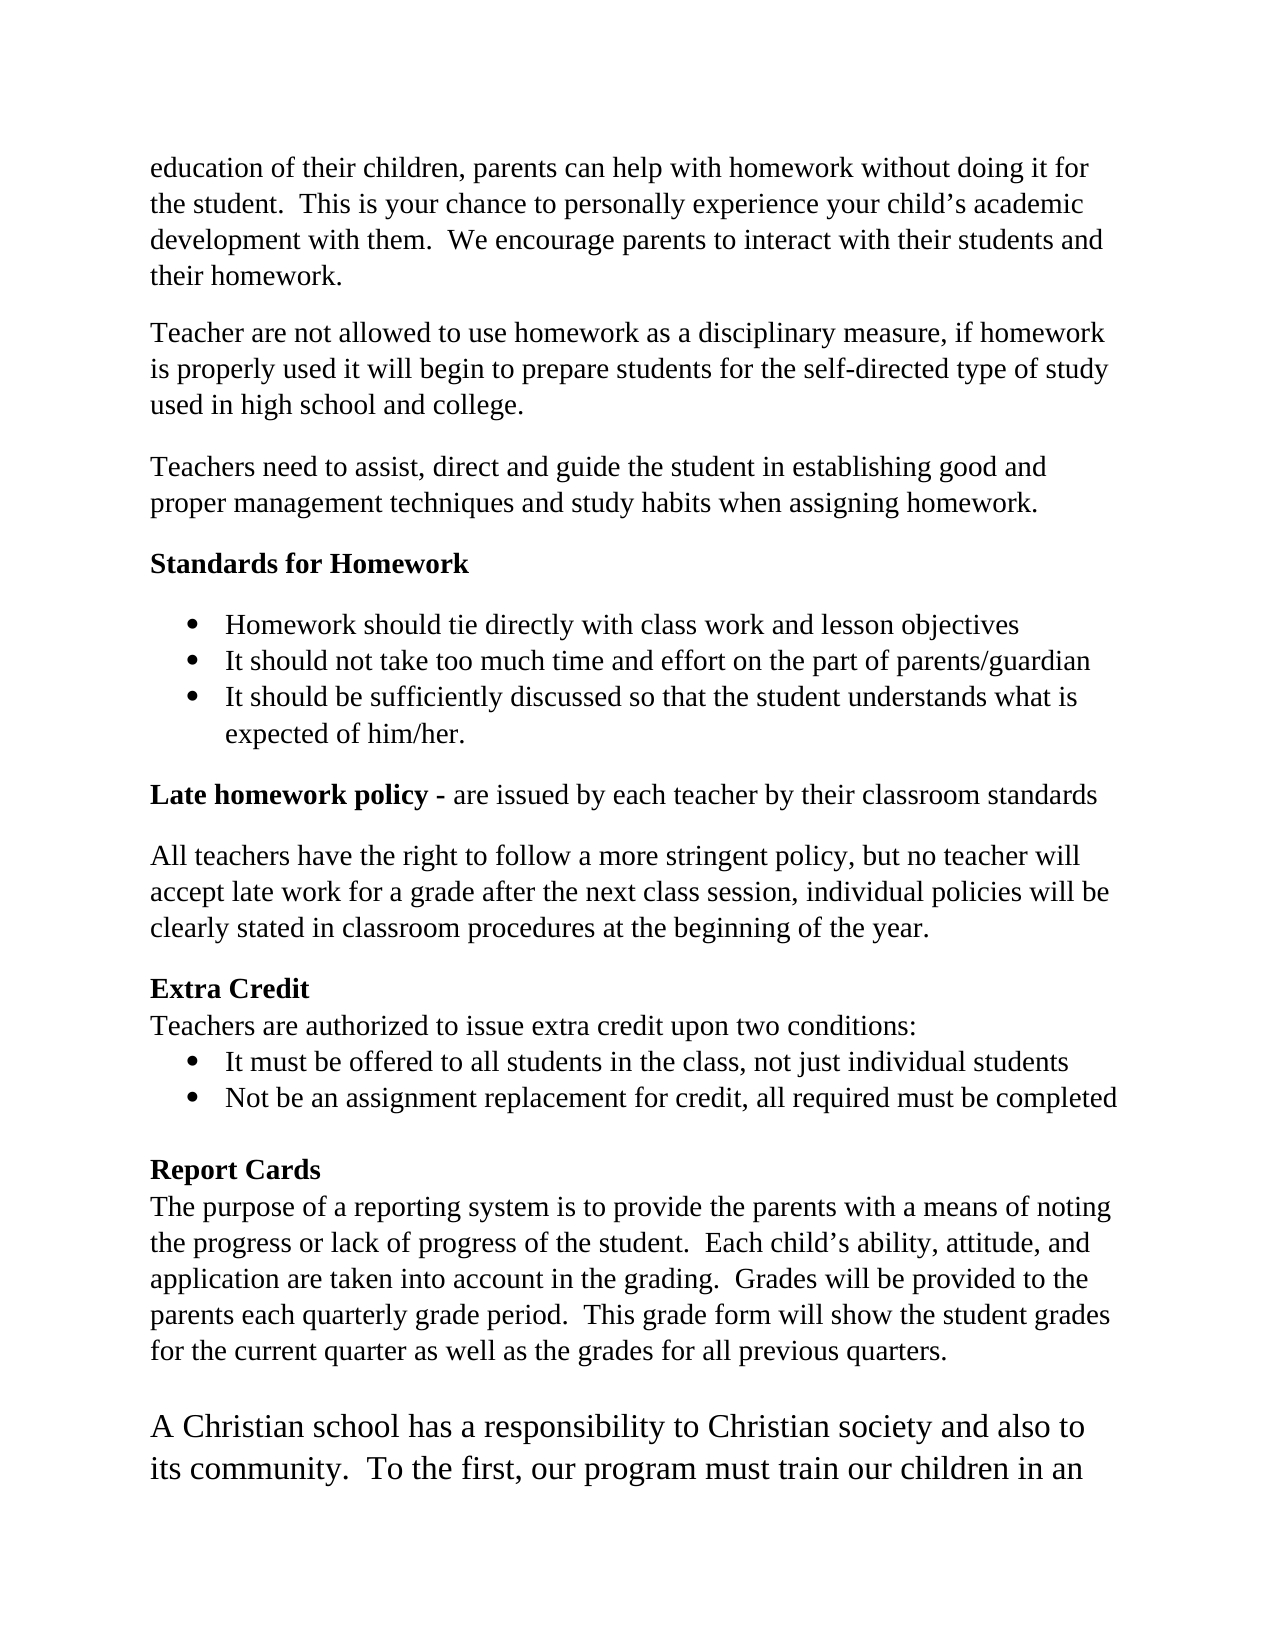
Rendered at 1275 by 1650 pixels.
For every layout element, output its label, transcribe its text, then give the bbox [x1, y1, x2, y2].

text Report Cards [150, 1152, 1125, 1186]
text Teachers need to assist, direct and guide the student in establishing good and proper management techniques and study habits when assigning homework. [150, 449, 1125, 518]
text Teacher are not allowed to use homework as a disciplinary measure, if homework is properly used it will begin to prepare students for the self-directed type of study used in high school and college. [150, 315, 1125, 421]
text Extra Credit [150, 972, 1125, 1005]
text All teachers have the right to follow a more stringent policy, but no teacher will accept late work for a grade after the next class session, individual policies will be clearly stated in classroom procedures at the beginning of the year. [150, 838, 1125, 944]
list Not be an assignment replacement for credit, all required must be completed [187, 1080, 1125, 1114]
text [150, 1407, 1125, 1486]
list It should not take too much time and effort on the part of parents/guardian [187, 643, 1125, 677]
text Teachers are authorized to issue extra credit upon two conditions: [150, 1008, 1125, 1041]
text Standards for Homework [150, 546, 1125, 579]
list Homework should tie directly with class work and lesson objectives [187, 607, 1125, 641]
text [150, 150, 1125, 292]
list It must be offered to all students in the class, not just individual students [187, 1044, 1125, 1077]
text Late homework policy - are issued by each teacher by their classroom standards [150, 777, 1125, 811]
list It should be sufficiently discussed so that the student understands what is expected of him/her. [187, 679, 1125, 749]
text The purpose of a reporting system is to provide the parents with a means of noting the progress or lack of progress of the student. Each child’s ability, attitude, and application are taken into account in the grading. Grades will be provided to the parents each quarterly grade period. This grade form will show the student grades for the current quarter as well as the grades for all previous quarters. [150, 1189, 1125, 1367]
